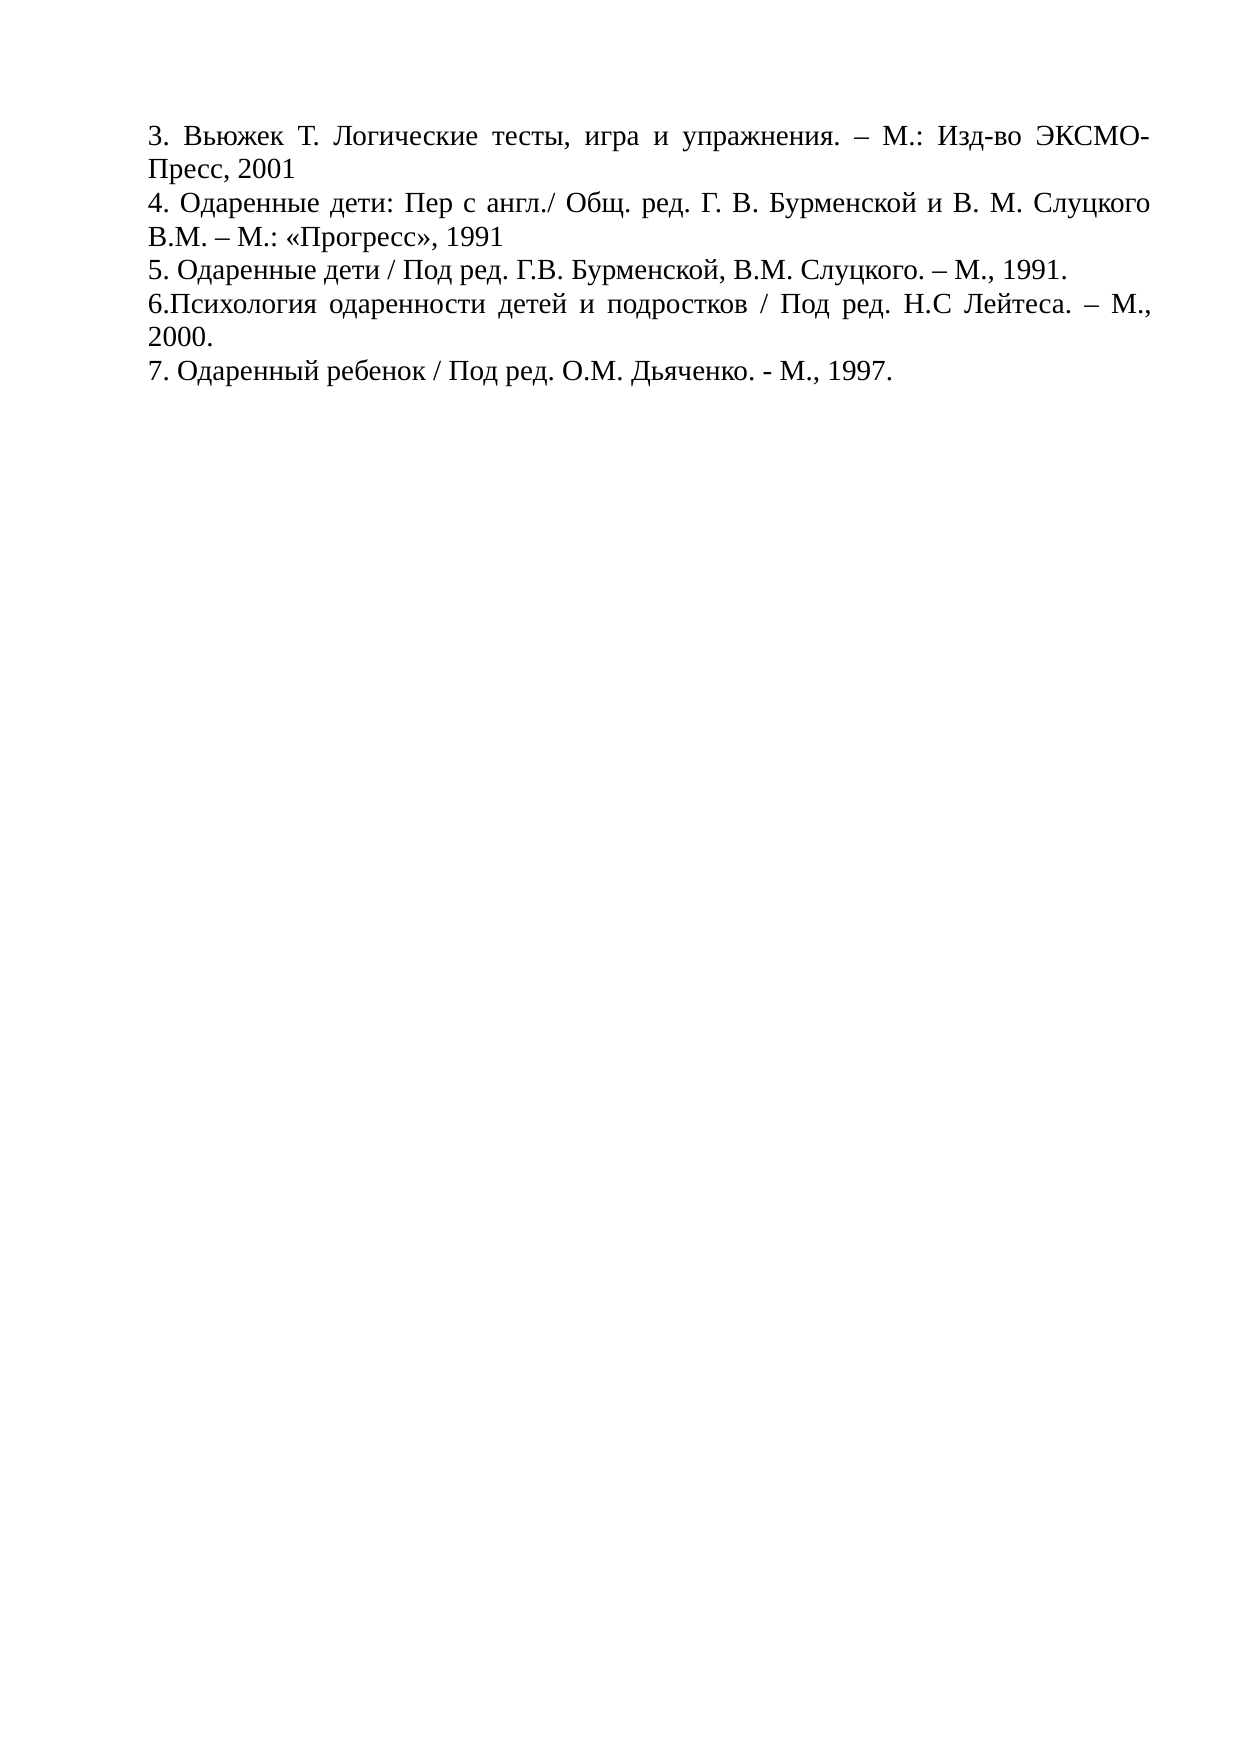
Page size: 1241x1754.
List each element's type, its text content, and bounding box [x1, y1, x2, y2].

text 4. Одаренные дети: Пер с англ./ Общ. ред. Г. В. Бурменской и В. М. Слуцкого В.М. – М.: «Прогресс», 1991 [148, 185, 1152, 252]
text 6.Психология одаренности детей и подростков / Под ред. Н.C Лейтеса. – М., 2000. [148, 286, 1152, 353]
text 3. Вьюжек Т. Логические тесты, игра и упражнения. – М.: Изд-во ЭКСМО-Пресс, 2001 [148, 118, 1152, 185]
text 7. Одаренный ребенок / Под ред. О.М. Дьяченко. - М., 1997. [148, 353, 1152, 386]
text 5. Одаренные дети / Под ред. Г.В. Бурменской, В.М. Слуцкого. – М., 1991. [148, 252, 1152, 286]
